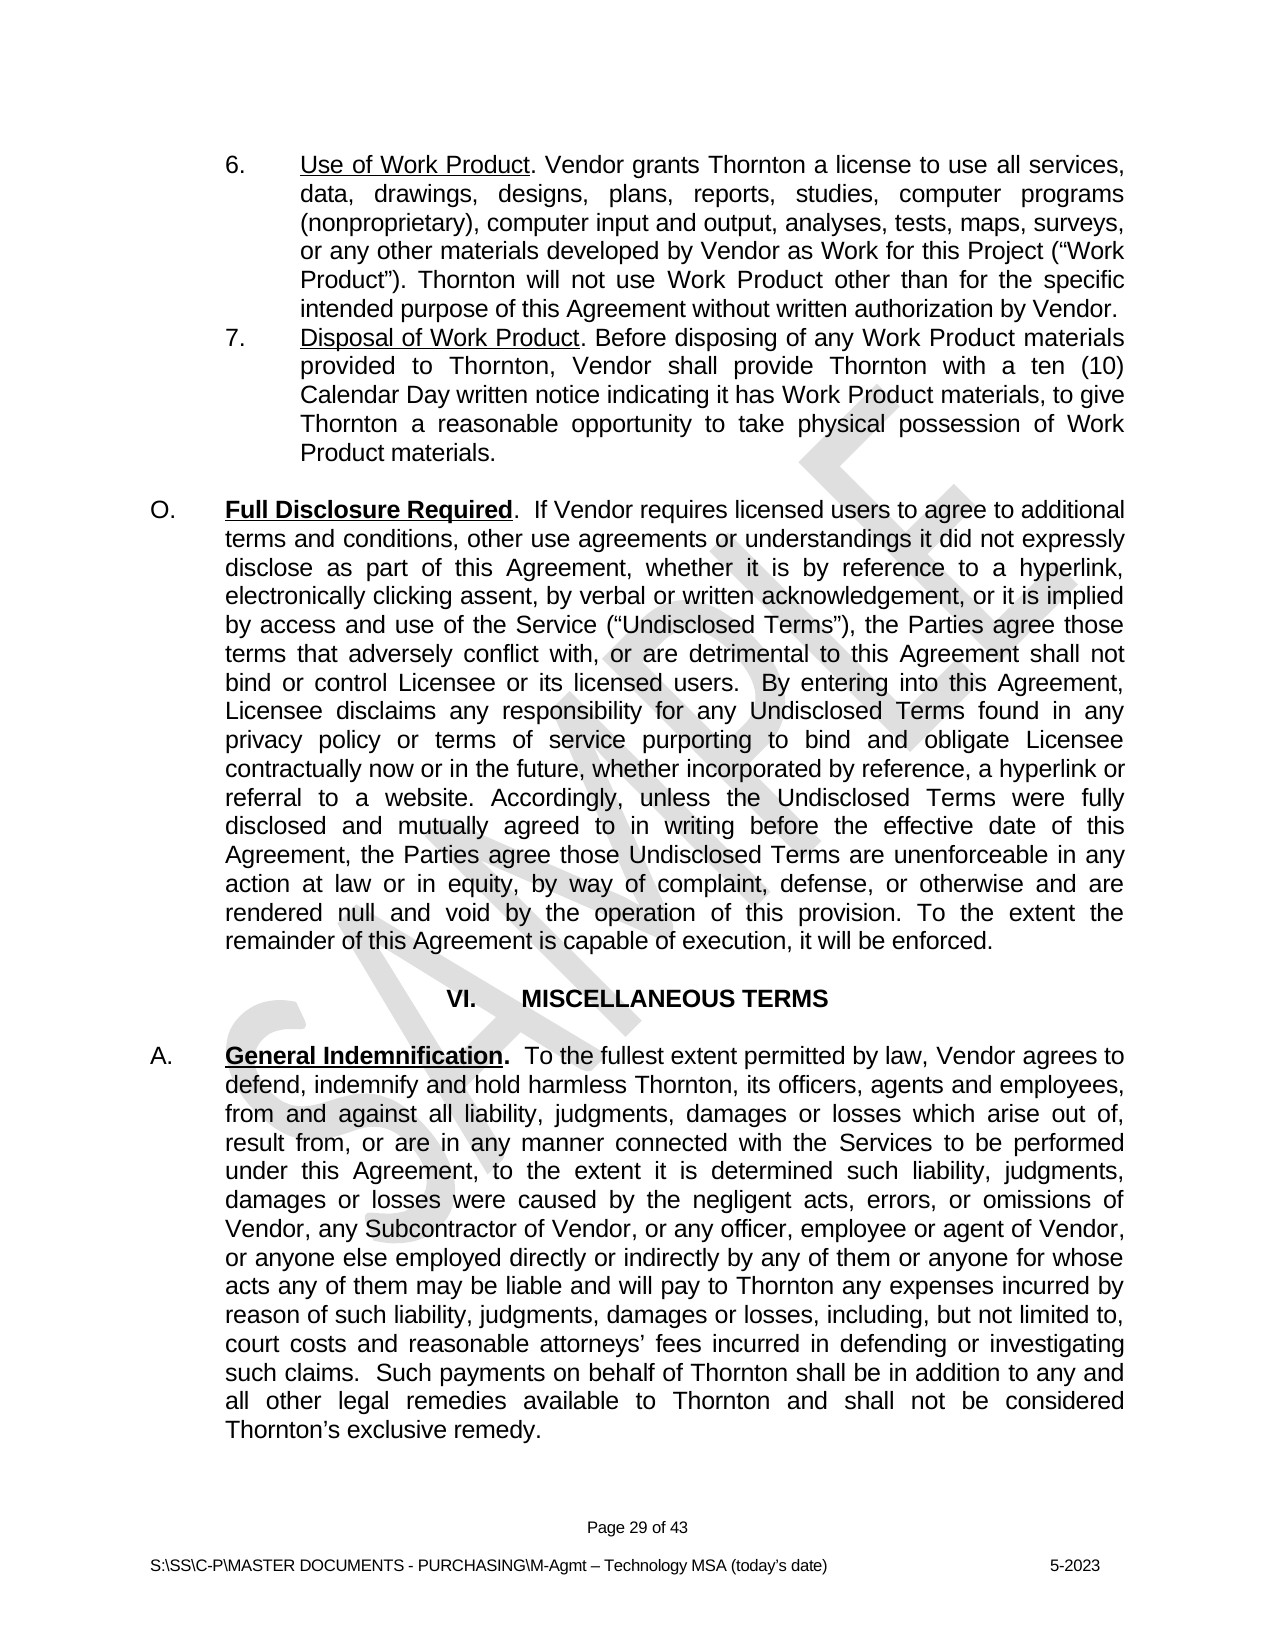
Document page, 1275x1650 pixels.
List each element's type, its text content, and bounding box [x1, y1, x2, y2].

list MISCELLANEOUS TERMS [150, 984, 1125, 1012]
list General Indemnification. To the fullest extent permitted by law, Vendor agrees to defend, indemnify and hold harmless Thornton, its officers, agents and employees, from and against all liability, judgments, damages or losses which arise out of, result from, or are in any manner connected with the Services to be performed under this Agreement, to the extent it is determined such liability, judgments, damages or losses were caused by the negligent acts, errors, or omissions of Vendor, any Subcontractor of Vendor, or any officer, employee or agent of Vendor, or anyone else employed directly or indirectly by any of them or anyone for whose acts any of them may be liable and will pay to Thornton any expenses incurred by reason of such liability, judgments, damages or losses, including, but not limited to, court costs and reasonable attorneys’ fees incurred in defending or investigating such claims. Such payments on behalf of Thornton shall be in addition to any and all other legal remedies available to Thornton and shall not be considered Thornton’s exclusive remedy. [150, 1041, 1125, 1444]
list Disposal of Work Product. Before disposing of any Work Product materials provided to Thornton, Vendor shall provide Thornton with a ten (10) Calendar Day written notice indicating it has Work Product materials, to give Thornton a reasonable opportunity to take physical possession of Work Product materials. [225, 322, 1125, 466]
list Use of Work Product. Vendor grants Thornton a license to use all services, data, drawings, designs, plans, reports, studies, computer programs (nonproprietary), computer input and output, analyses, tests, maps, surveys, or any other materials developed by Vendor as Work for this Project (“Work Product”). Thornton will not use Work Product other than for the specific intended purpose of this Agreement without written authorization by Vendor. [225, 150, 1125, 322]
list Full Disclosure Required. If Vendor requires licensed users to agree to additional terms and conditions, other use agreements or understandings it did not expressly disclose as part of this Agreement, whether it is by reference to a hyperlink, electronically clicking assent, by verbal or written acknowledgement, or it is implied by access and use of the Service (“Undisclosed Terms”), the Parties agree those terms that adversely conflict with, or are detrimental to this Agreement shall not bind or control Licensee or its licensed users. By entering into this Agreement, Licensee disclaims any responsibility for any Undisclosed Terms found in any privacy policy or terms of service purporting to bind and obligate Licensee contractually now or in the future, whether incorporated by reference, a hyperlink or referral to a website. Accordingly, unless the Undisclosed Terms were fully disclosed and mutually agreed to in writing before the effective date of this Agreement, the Parties agree those Undisclosed Terms are unenforceable in any action at law or in equity, by way of complaint, defense, or otherwise and are rendered null and void by the operation of this provision. To the extent the remainder of this Agreement is capable of execution, it will be enforced. [150, 495, 1125, 955]
